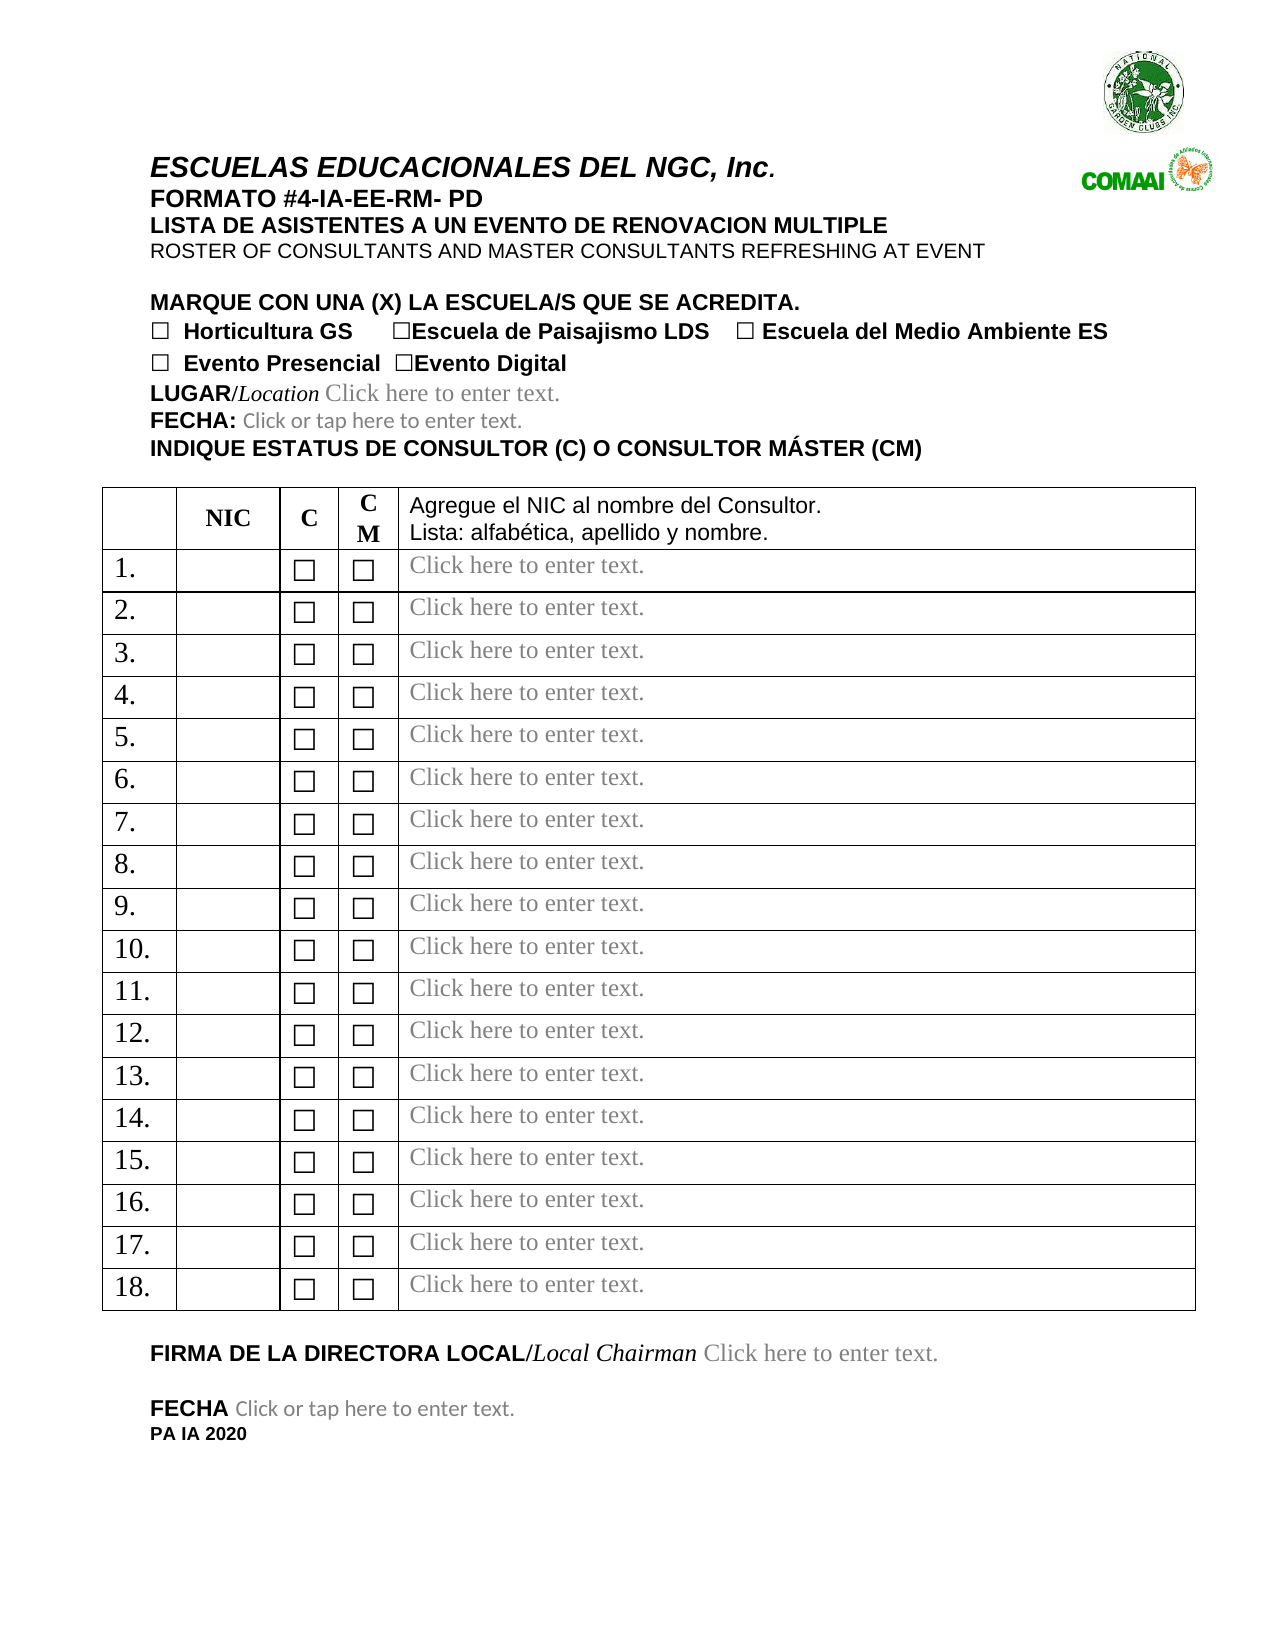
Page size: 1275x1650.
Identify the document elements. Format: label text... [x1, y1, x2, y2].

table_cell [177, 973, 279, 1014]
text Evento Presencial Evento Digital [150, 347, 1125, 378]
text ROSTER OF CONSULTANTS AND MASTER CONSULTANTS REFRESHING AT EVENT [150, 239, 1125, 263]
table_cell [177, 1015, 279, 1057]
text LISTA DE ASISTENTES A UN EVENTO DE RENOVACION MULTIPLE [150, 212, 1125, 239]
table_header C [281, 488, 338, 549]
table_cell [177, 1058, 279, 1099]
table_cell 12. [103, 1015, 176, 1057]
table_cell 3. [103, 635, 176, 676]
table_cell [177, 1100, 279, 1141]
table_cell [177, 846, 279, 887]
table_cell 6. [103, 762, 176, 803]
table_cell 10. [103, 931, 176, 972]
text LUGAR/Location [150, 378, 1125, 407]
text Horticultura GS Escuela de Paisajismo LDS Escuela del Medio Ambiente ES [150, 315, 1125, 347]
table_cell [177, 889, 279, 930]
text MARQUE CON UNA (X) LA ESCUELA/S QUE SE ACREDITA. [150, 289, 1125, 315]
table_cell [177, 931, 279, 972]
table_cell 14. [103, 1100, 176, 1141]
table_header Agregue el NIC al nombre del Consultor. Lista: alfabética, apellido y nombre. [399, 488, 1195, 549]
text FIRMA DE LA DIRECTORA LOCAL/Local Chairman [150, 1338, 1125, 1366]
table_cell [177, 762, 279, 803]
text PA IA 2020 [150, 1422, 1125, 1444]
table_cell [177, 635, 279, 676]
text FECHA: [150, 407, 1125, 434]
table_header [103, 488, 176, 549]
table_cell 16. [103, 1185, 176, 1226]
table_header CM [339, 488, 398, 549]
table_cell [177, 550, 279, 591]
table_cell 17. [103, 1227, 176, 1268]
picture [1102, 51, 1184, 133]
table_cell 13. [103, 1058, 176, 1099]
table_cell [177, 593, 279, 634]
table_cell [177, 719, 279, 761]
table_cell 9. [103, 889, 176, 930]
text FORMATO #4-IA-EE-RM- PD [150, 183, 1125, 212]
text FECHA [150, 1394, 1125, 1422]
table_cell [177, 677, 279, 718]
table_cell 2. [103, 593, 176, 634]
table_cell [177, 1227, 279, 1268]
table_cell 8. [103, 846, 176, 887]
table_cell 1. [103, 550, 176, 591]
table_cell 11. [103, 973, 176, 1014]
picture [1081, 146, 1213, 191]
table_header NIC [177, 488, 279, 549]
table_cell 7. [103, 804, 176, 845]
table_cell [177, 1142, 279, 1183]
text ESCUELAS EDUCACIONALES DEL NGC, Inc. [150, 150, 1081, 183]
table_cell 18. [103, 1269, 176, 1310]
table_cell 15. [103, 1142, 176, 1183]
table_cell 5. [103, 719, 176, 761]
table_cell [177, 1269, 279, 1310]
table_cell 4. [103, 677, 176, 718]
table_cell [177, 804, 279, 845]
text INDIQUE ESTATUS DE CONSULTOR (C) O CONSULTOR MÁSTER (CM) [150, 434, 1125, 461]
table_cell [177, 1185, 279, 1226]
